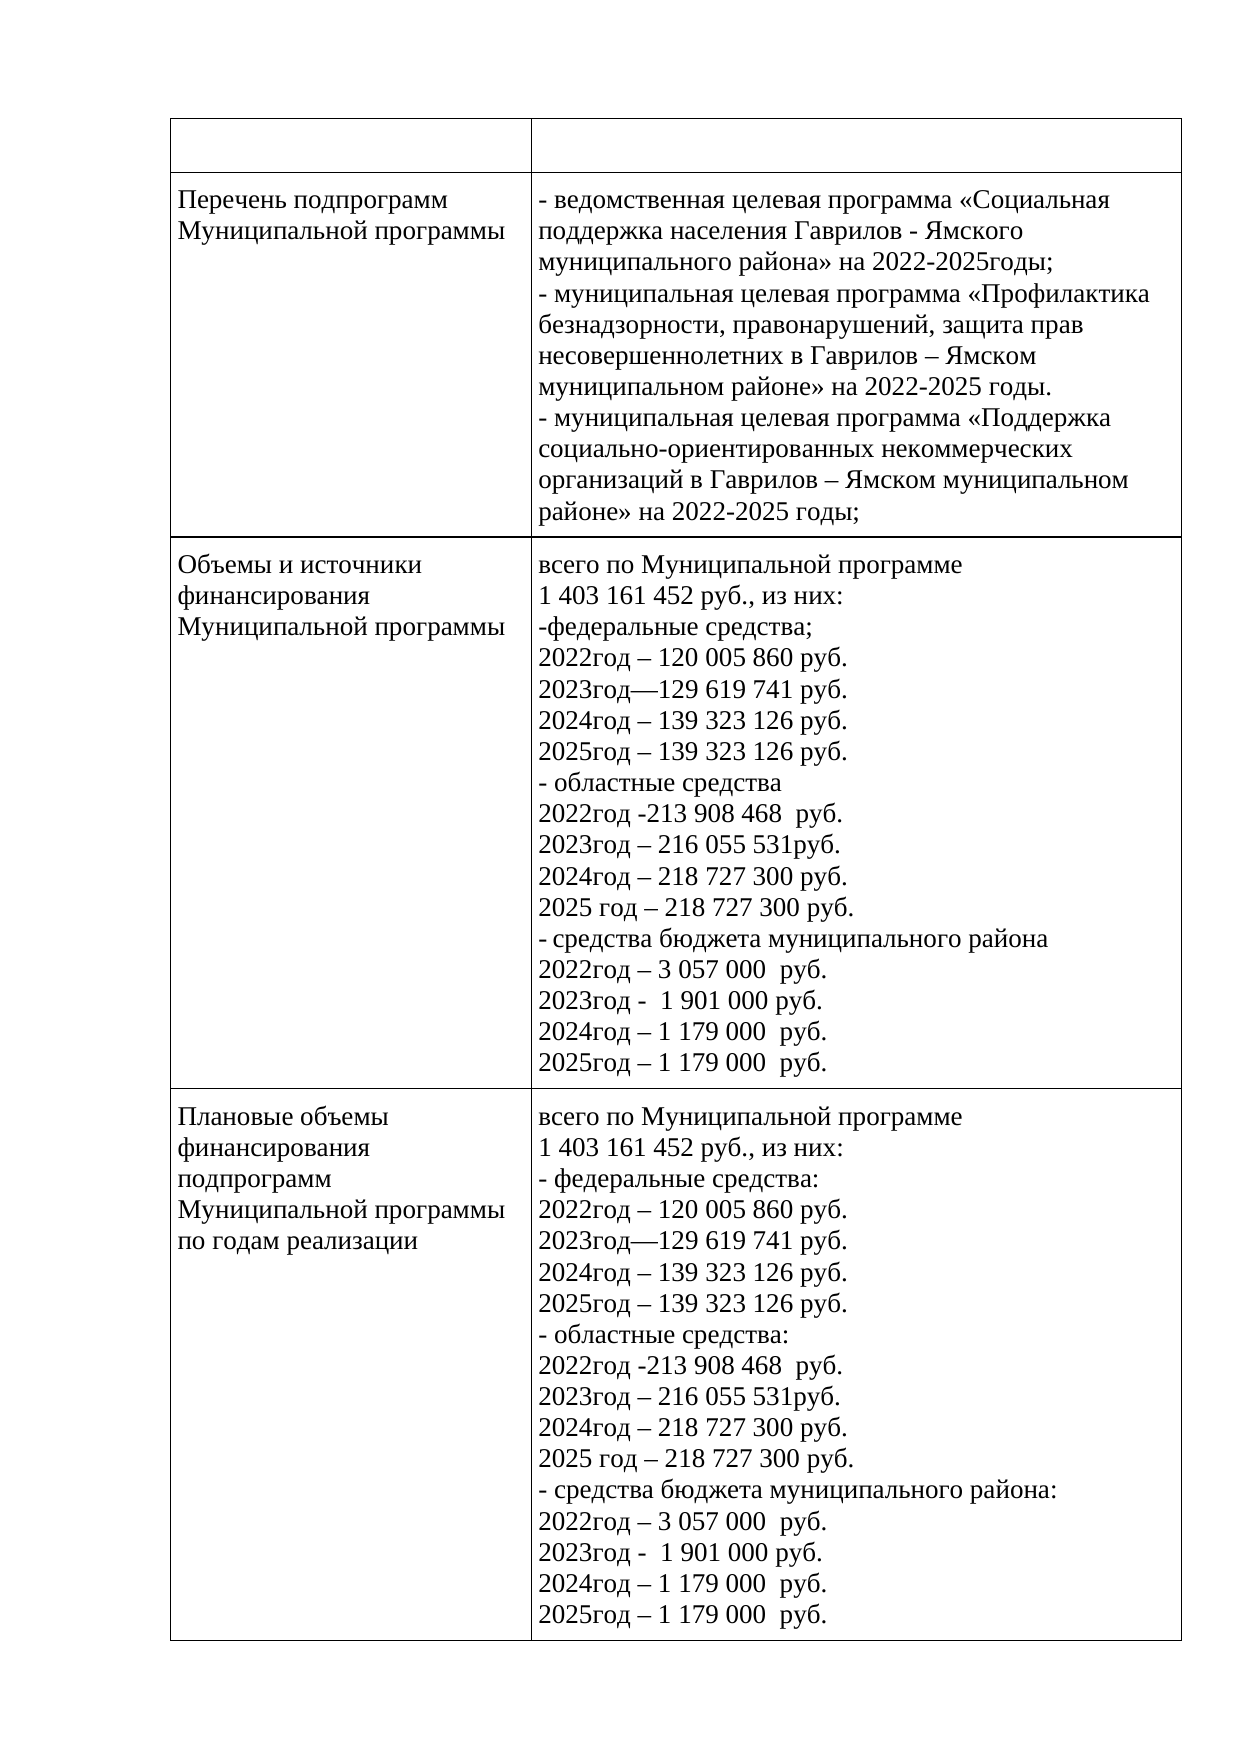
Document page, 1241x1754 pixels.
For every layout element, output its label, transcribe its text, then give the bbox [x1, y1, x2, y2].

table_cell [171, 1089, 531, 1640]
table_cell Перечень подпрограмм Муниципальной программы [171, 173, 531, 536]
table_cell всего по Муниципальной программе 1 403 161 452 руб., из них: -федеральные средства; 2022год – 120 005 860 руб. 2023год—129 619 741 руб. 2024год – 139 323 126 руб. 2025год – 139 323 126 руб. - областные средства 2022год -213 908 468 руб. 2023год – 216 055 531руб. 2024год – 218 727 300 руб. 2025 год – 218 727 300 руб. - средства бюджета муниципального района 2022год – 3 057 000 руб. 2023год - 1 901 000 руб. 2024год – 1 179 000 руб. 2025год – 1 179 000 руб. [532, 538, 1181, 1088]
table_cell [532, 119, 1181, 172]
table_cell Объемы и источники финансирования Муниципальной программы [171, 538, 531, 1088]
table_cell - ведомственная целевая программа «Социальная поддержка населения Гаврилов - Ямского муниципального района» на 2022-2025годы; - муниципальная целевая программа «Профилактика безнадзорности, правонарушений, защита прав несовершеннолетних в Гаврилов – Ямском муниципальном районе» на 2022-2025 годы. - муниципальная целевая программа «Поддержка социально-ориентированных некоммерческих организаций в Гаврилов – Ямском муниципальном районе» на 2022-2025 годы; [532, 173, 1181, 536]
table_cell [532, 1089, 1181, 1640]
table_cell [171, 119, 531, 172]
